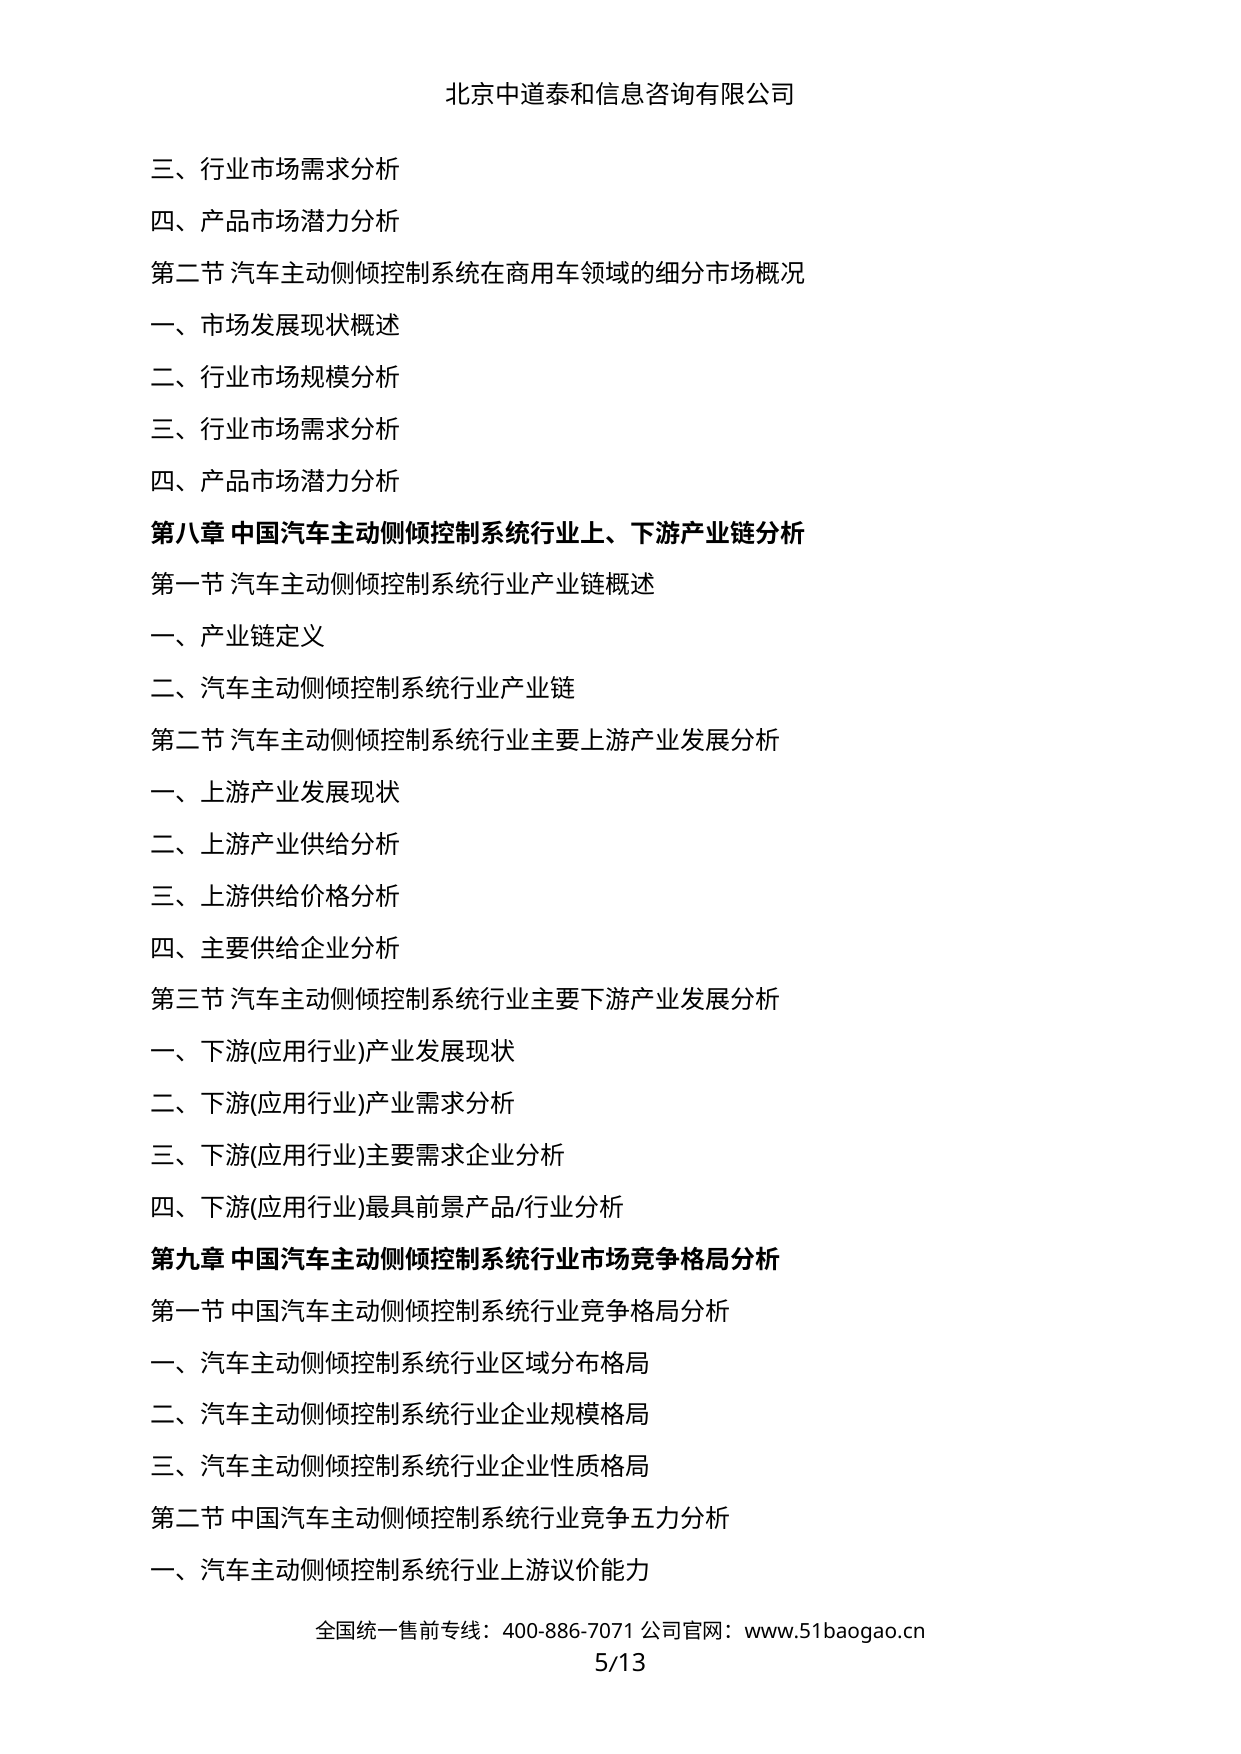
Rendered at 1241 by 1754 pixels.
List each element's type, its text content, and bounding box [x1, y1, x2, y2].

text 二、汽车主动侧倾控制系统行业企业规模格局 [150, 1395, 1090, 1431]
text 第二节 中国汽车主动侧倾控制系统行业竞争五力分析 [150, 1499, 1090, 1535]
text 一、汽车主动侧倾控制系统行业区域分布格局 [150, 1343, 1090, 1379]
text 一、产业链定义 [150, 617, 1090, 653]
text 三、行业市场需求分析 [150, 150, 1090, 186]
text 第一节 中国汽车主动侧倾控制系统行业竞争格局分析 [150, 1291, 1090, 1327]
text 二、下游(应用行业)产业需求分析 [150, 1084, 1090, 1120]
text 第八章 中国汽车主动侧倾控制系统行业上、下游产业链分析 [150, 513, 1090, 549]
text 四、下游(应用行业)最具前景产品/行业分析 [150, 1187, 1090, 1224]
text 第三节 汽车主动侧倾控制系统行业主要下游产业发展分析 [150, 980, 1090, 1016]
text 三、汽车主动侧倾控制系统行业企业性质格局 [150, 1447, 1090, 1483]
text 四、产品市场潜力分析 [150, 202, 1090, 238]
text 二、汽车主动侧倾控制系统行业产业链 [150, 669, 1090, 705]
text 第一节 汽车主动侧倾控制系统行业产业链概述 [150, 565, 1090, 601]
text 四、主要供给企业分析 [150, 928, 1090, 964]
text 三、下游(应用行业)主要需求企业分析 [150, 1136, 1090, 1172]
text 二、行业市场规模分析 [150, 357, 1090, 394]
text 第二节 汽车主动侧倾控制系统行业主要上游产业发展分析 [150, 721, 1090, 757]
text 一、下游(应用行业)产业发展现状 [150, 1032, 1090, 1068]
text 第二节 汽车主动侧倾控制系统在商用车领域的细分市场概况 [150, 254, 1090, 290]
text 三、行业市场需求分析 [150, 409, 1090, 446]
text 一、上游产业发展现状 [150, 772, 1090, 809]
text 第九章 中国汽车主动侧倾控制系统行业市场竞争格局分析 [150, 1239, 1090, 1276]
text 四、产品市场潜力分析 [150, 461, 1090, 497]
text 一、市场发展现状概述 [150, 306, 1090, 342]
text 三、上游供给价格分析 [150, 876, 1090, 912]
text 一、汽车主动侧倾控制系统行业上游议价能力 [150, 1551, 1090, 1587]
text 二、上游产业供给分析 [150, 824, 1090, 861]
